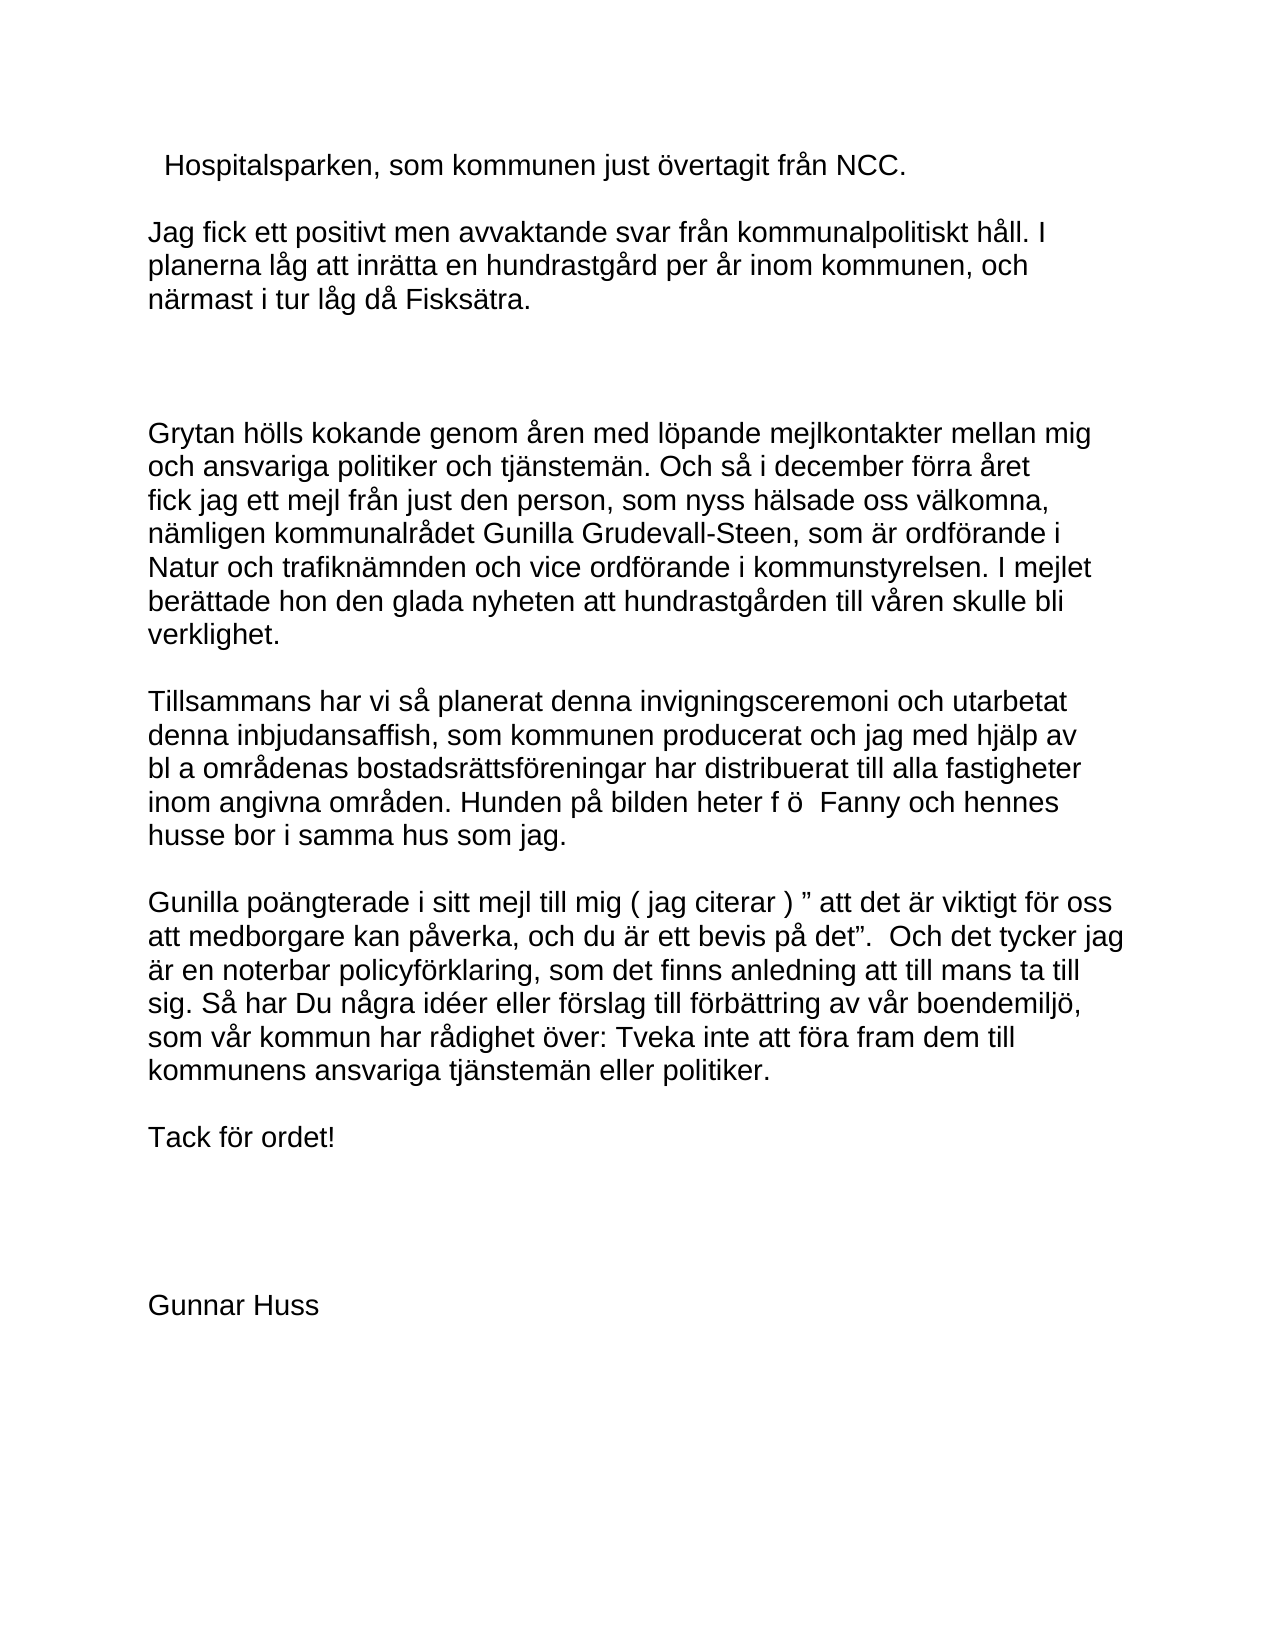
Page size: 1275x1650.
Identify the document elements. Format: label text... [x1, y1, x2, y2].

text Gunnar Huss [148, 1288, 1127, 1322]
text inom angivna områden. Hunden på bilden heter f ö Fanny och hennes husse bor i samma hus som jag. [148, 785, 1127, 852]
text Hospitalsparken, som kommunen just övertagit från NCC. [148, 148, 1127, 181]
text denna inbjudansaffish, som kommunen producerat och jag med hjälp av [148, 718, 1127, 751]
text Gunilla poängterade i sitt mejl till mig ( jag citerar ) ” att det är viktigt för oss att medborgare kan påverka, och du är ett bevis på det”. Och det tycker jag är en noterbar policyförklaring, som det finns anledning att till mans ta till sig. Så har Du några idéer eller förslag till förbättring av vår boendemiljö, som vår kommun har rådighet över: Tveka inte att föra fram dem till kommunens ansvariga tjänstemän eller politiker. [148, 886, 1127, 1087]
text Tillsammans har vi så planerat denna invigningsceremoni och utarbetat [148, 684, 1127, 718]
text Tack för ordet! [148, 1120, 1127, 1154]
text bl a områdenas bostadsrättsföreningar har distribuerat till alla fastigheter [148, 751, 1127, 785]
text fick jag ett mejl från just den person, som nyss hälsade oss välkomna, nämligen kommunalrådet Gunilla Grudevall-Steen, som är ordförande i Natur och trafiknämnden och vice ordförande i kommunstyrelsen. I mejlet berättade hon den glada nyheten att hundrastgården till våren skulle bli verklighet. [148, 483, 1127, 651]
text Jag fick ett positivt men avvaktande svar från kommunalpolitiskt håll. I planerna låg att inrätta en hundrastgård per år inom kommunen, och närmast i tur låg då Fisksätra. [148, 215, 1127, 315]
text Grytan hölls kokande genom åren med löpande mejlkontakter mellan mig och ansvariga politiker och tjänstemän. Och så i december förra året [148, 416, 1127, 483]
